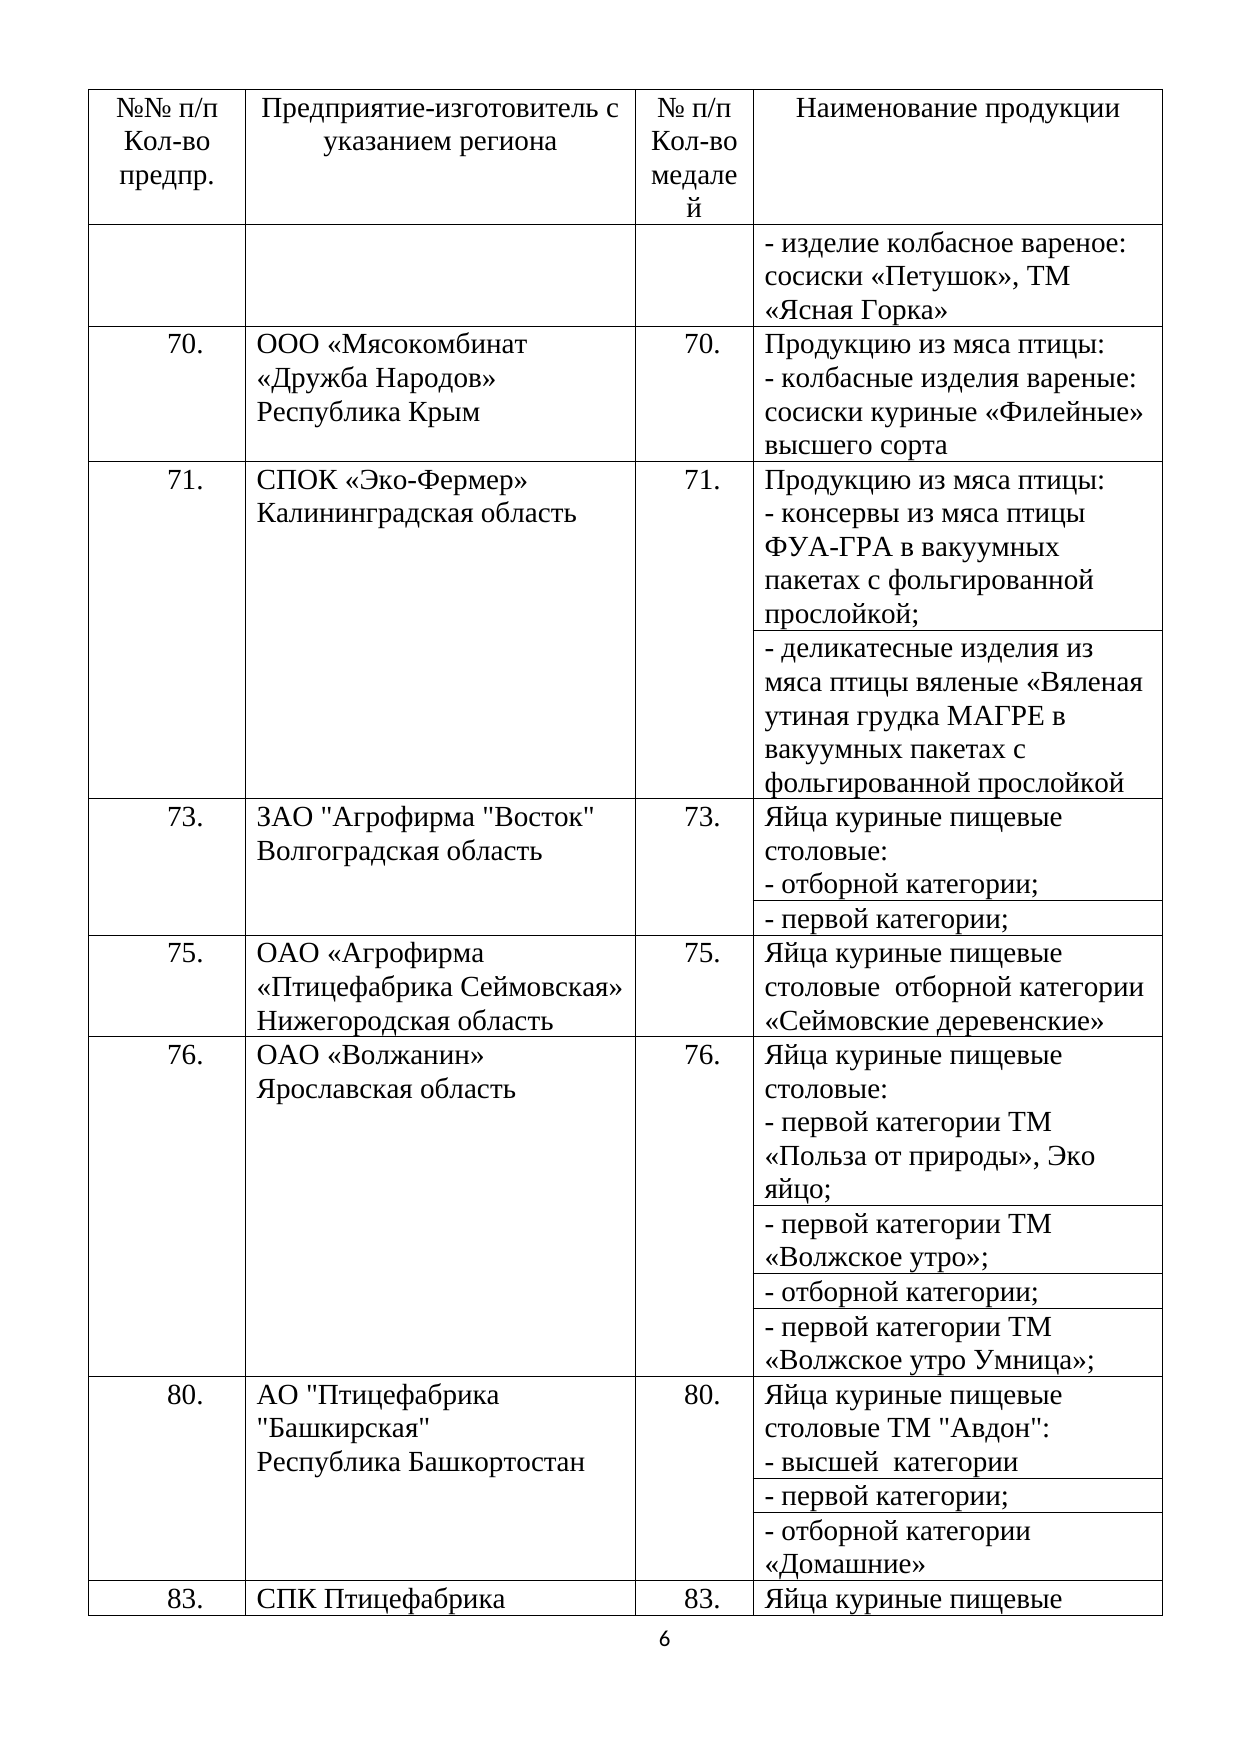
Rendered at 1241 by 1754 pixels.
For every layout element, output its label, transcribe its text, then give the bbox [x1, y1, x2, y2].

table_cell Яйца куриные пищевые столовые ТМ "Авдон": - высшей категории [754, 1377, 1162, 1477]
table_cell ЗАО "Агрофирма "Восток" Волгоградская область [246, 799, 635, 934]
table_cell [636, 1377, 753, 1580]
table_cell ОАО «Агрофирма «Птицефабрика Сеймовская» Нижегородская область [246, 936, 635, 1036]
table_cell - изделие колбасное вареное: сосиски «Петушок», ТМ «Ясная Горка» [754, 225, 1162, 326]
table_cell [89, 1581, 245, 1615]
table_cell Яйца куриные пищевые столовые: - отборной категории; [754, 799, 1162, 900]
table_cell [754, 1581, 1162, 1615]
table_cell [89, 462, 245, 798]
table_cell [636, 327, 753, 461]
table_cell - первой категории; [754, 1479, 1162, 1512]
table_cell - отборной категории «Домашние» [754, 1513, 1162, 1580]
table_header №№ п/п Кол-во предпр. [89, 90, 245, 224]
table_cell [89, 799, 245, 934]
table_cell [636, 1037, 753, 1376]
table_cell - первой категории ТМ «Волжское утро Умница»; [754, 1309, 1162, 1376]
table_cell [89, 327, 245, 461]
table_cell [636, 462, 753, 798]
table_cell - первой категории ТМ «Волжское утро»; [754, 1206, 1162, 1273]
table_cell ООО «Мясокомбинат «Дружба Народов» Республика Крым [246, 327, 635, 461]
table_cell [89, 1037, 245, 1376]
table_cell - отборной категории; [754, 1274, 1162, 1308]
table_cell Яйца куриные пищевые столовые отборной категории «Сеймовские деревенские» [754, 936, 1162, 1036]
table_cell [636, 936, 753, 1036]
table_cell АО "Птицефабрика "Башкирская" Республика Башкортостан [246, 1377, 635, 1580]
table_cell Продукцию из мяса птицы: - колбасные изделия вареные: сосиски куриные «Филейные» высшего сорта [754, 327, 1162, 461]
table_cell [636, 799, 753, 934]
table_header № п/п Кол-во медалей [636, 90, 753, 224]
table_cell - первой категории; [754, 901, 1162, 934]
table_cell Яйца куриные пищевые столовые: - первой категории ТМ «Польза от природы», Эко яйцо; [754, 1037, 1162, 1205]
table_cell [89, 936, 245, 1036]
table_cell [89, 1377, 245, 1580]
table_cell Продукцию из мяса птицы: - консервы из мяса птицы ФУА-ГРА в вакуумных пакетах с фольгированной прослойкой; [754, 462, 1162, 629]
table_cell СПОК «Эко-Фермер» Калининградская область [246, 462, 635, 798]
table_header Наименование продукции [754, 90, 1162, 224]
table_header Предприятие-изготовитель с указанием региона [246, 90, 635, 224]
table_cell [636, 1581, 753, 1615]
table_cell ОАО «Волжанин» Ярославская область [246, 1037, 635, 1376]
table_cell - деликатесные изделия из мяса птицы вяленые «Вяленая утиная грудка МАГРЕ в вакуумных пакетах с фольгированной прослойкой [754, 631, 1162, 798]
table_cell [246, 1581, 635, 1615]
